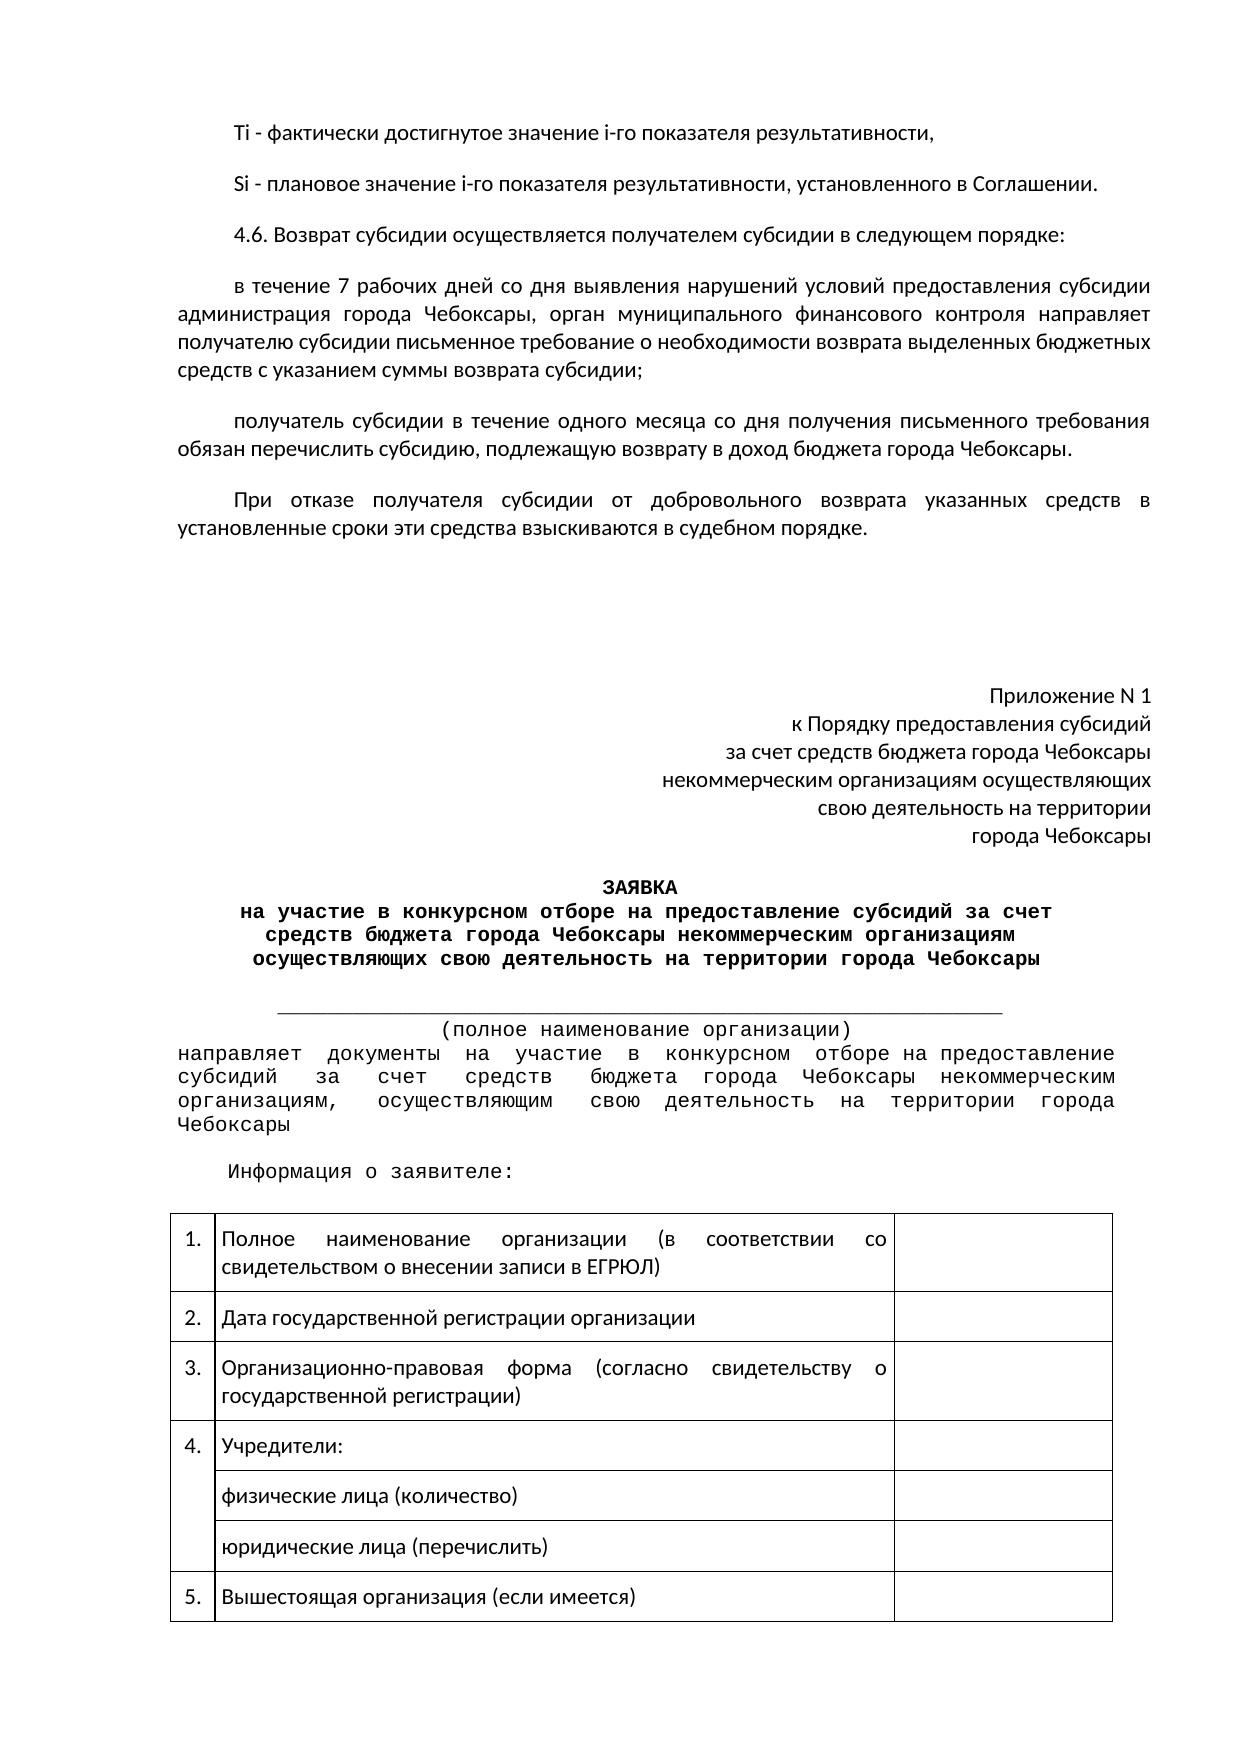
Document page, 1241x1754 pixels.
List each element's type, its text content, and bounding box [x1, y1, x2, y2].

text осуществляющих свою деятельность на территории города Чебоксары [177, 948, 1152, 972]
text города Чебоксары [177, 821, 1152, 849]
table_cell Вышестоящая организация (если имеется) [216, 1572, 894, 1621]
text некоммерческим организациям осуществляющих [177, 765, 1152, 793]
table_cell юридические лица (перечислить) [216, 1521, 894, 1571]
text Si - плановое значение i-го показателя результативности, установленного в Соглашении. [177, 169, 1152, 197]
table_cell 3. [171, 1342, 214, 1419]
table_cell 4. [171, 1421, 214, 1571]
text ЗАЯВКА [177, 877, 1152, 901]
text Чебоксары [177, 1114, 1152, 1137]
text субсидий за счет средств бюджета города Чебоксары некоммерческим [177, 1066, 1152, 1090]
table_cell Учредители: [216, 1421, 894, 1470]
table_cell 5. [171, 1572, 214, 1621]
text к Порядку предоставления субсидий [177, 709, 1152, 737]
text организациям, осуществляющим свою деятельность на территории города [177, 1090, 1152, 1114]
text Приложение N 1 [177, 681, 1152, 709]
table_cell [895, 1471, 1112, 1520]
table_cell Организационно-правовая форма (согласно свидетельству о государственной регистрации) [216, 1342, 894, 1419]
table_cell [895, 1342, 1112, 1419]
text в течение 7 рабочих дней со дня выявления нарушений условий предоставления субсидии администрация города Чебоксары, орган муниципального финансового контроля направляет получателю субсидии письменное требование о необходимости возврата выделенных бюджетных средств с указанием суммы возврата субсидии; [177, 271, 1152, 383]
table_header 1. [171, 1214, 214, 1291]
text При отказе получателя субсидии от добровольного возврата указанных средств в установленные сроки эти средства взыскиваются в судебном порядке. [177, 485, 1152, 541]
text Ti - фактически достигнутое значение i-го показателя результативности, [177, 118, 1152, 146]
text свою деятельность на территории [177, 793, 1152, 821]
text 4.6. Возврат субсидии осуществляется получателем субсидии в следующем порядке: [177, 220, 1152, 248]
table_cell [895, 1421, 1112, 1470]
text направляет документы на участие в конкурсном отборе на предоставление [177, 1043, 1152, 1066]
table_cell [895, 1292, 1112, 1341]
table_cell [895, 1521, 1112, 1571]
table_header [895, 1214, 1112, 1291]
text (полное наименование организации) [177, 1019, 1152, 1043]
text на участие в конкурсном отборе на предоставление субсидий за счет [177, 901, 1152, 924]
text средств бюджета города Чебоксары некоммерческим организациям [177, 924, 1152, 948]
text получатель субсидии в течение одного месяца со дня получения письменного требования обязан перечислить субсидию, подлежащую возврату в доход бюджета города Чебоксары. [177, 406, 1152, 462]
table_cell 2. [171, 1292, 214, 1341]
text за счет средств бюджета города Чебоксары [177, 737, 1152, 765]
text Информация о заявителе: [177, 1161, 1152, 1184]
text __________________________________________________________ [177, 995, 1152, 1019]
table_cell Дата государственной регистрации организации [216, 1292, 894, 1341]
table_cell [895, 1572, 1112, 1621]
table_cell физические лица (количество) [216, 1471, 894, 1520]
table_header Полное наименование организации (в соответствии со свидетельством о внесении записи в ЕГРЮЛ) [216, 1214, 894, 1291]
